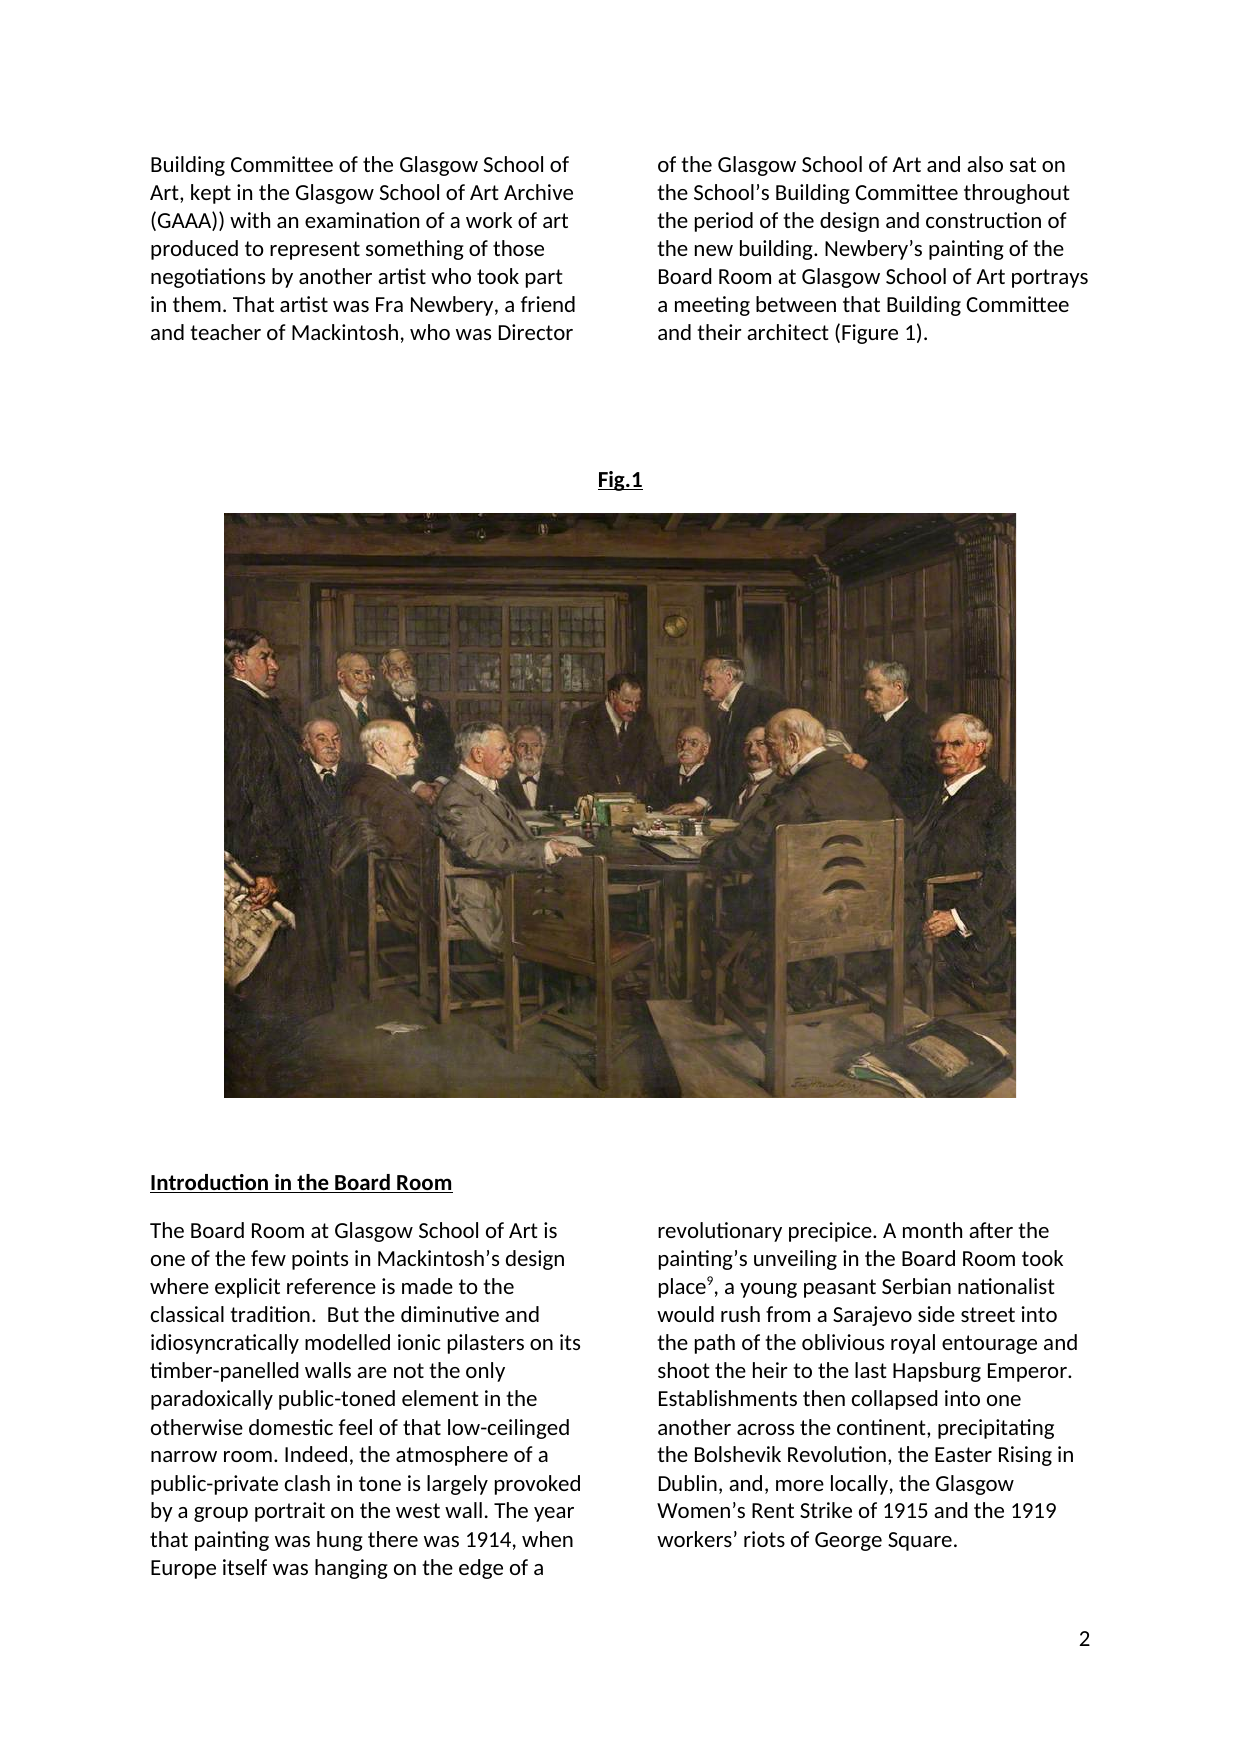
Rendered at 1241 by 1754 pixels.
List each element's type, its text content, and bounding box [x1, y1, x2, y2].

text Introduction in the Board Room [150, 1168, 583, 1196]
text Fig.1 [150, 465, 1090, 493]
text The Board Room at Glasgow School of Art is one of the few points in Mackintosh’s design where explicit reference is made to the classical tradition. But the diminutive and idiosyncratically modelled ionic pilasters on its timber-panelled walls are not the only paradoxically public-toned element in the otherwise domestic feel of that low-ceilinged narrow room. Indeed, the atmosphere of a public-private clash in tone is largely provoked by a group portrait on the west wall. The year that painting was hung there was 1914, when Europe itself was hanging on the edge of a [150, 1216, 583, 1581]
picture [224, 513, 1017, 1098]
text revolutionary precipice. A month after the painting’s unveiling in the Board Room took place, a young peasant Serbian nationalist would rush from a Sarajevo side street into the path of the oblivious royal entourage and shoot the heir to the last Hapsburg Emperor. Establishments then collapsed into one another across the continent, precipitating the Bolshevik Revolution, the Easter Rising in Dublin, and, more locally, the Glasgow Women’s Rent Strike of 1915 and the 1919 workers’ riots of George Square. [657, 1216, 1090, 1553]
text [657, 150, 1090, 346]
